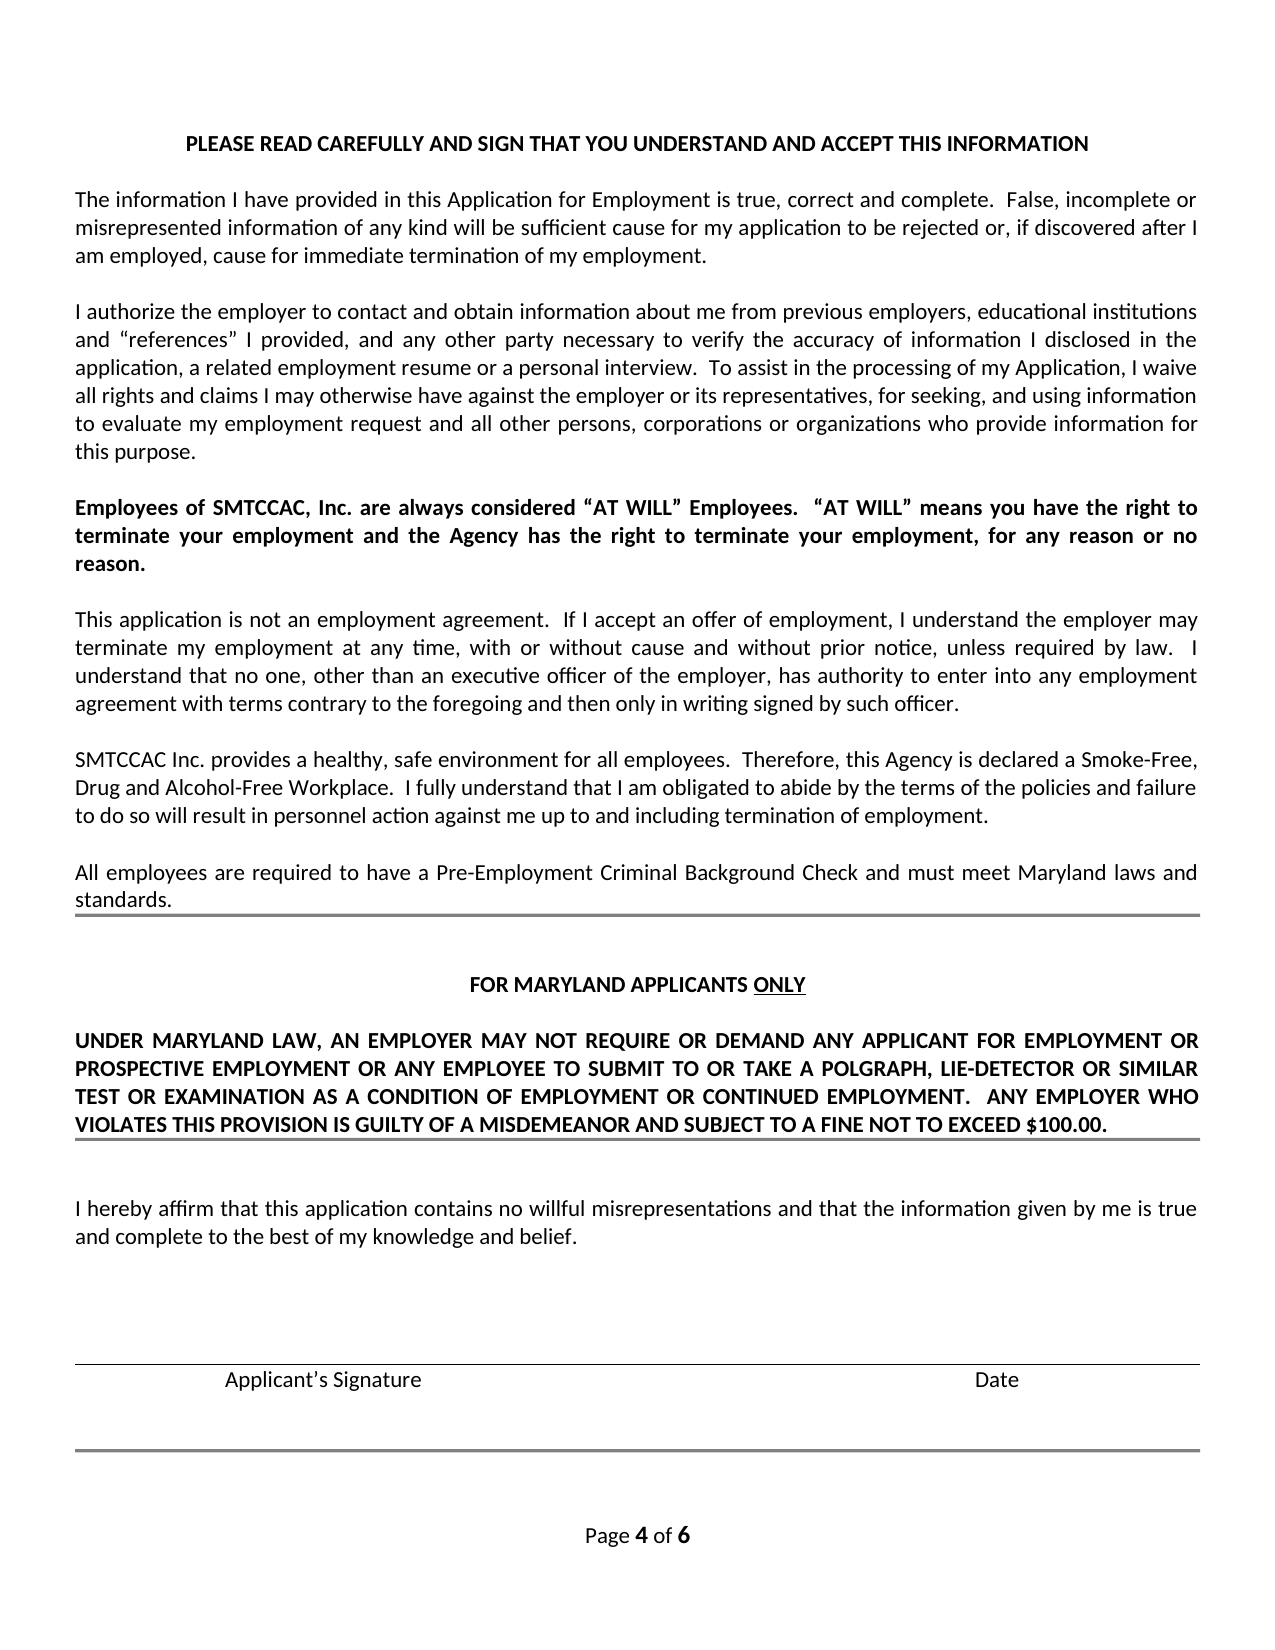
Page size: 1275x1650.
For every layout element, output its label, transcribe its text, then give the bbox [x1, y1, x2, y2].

text The information I have provided in this Application for Employment is true, correct and complete. False, incomplete or misrepresented information of any kind will be sufficient cause for my application to be rejected or, if discovered after I am employed, cause for immediate termination of my employment. [75, 185, 1200, 269]
text FOR MARYLAND APPLICANTS ONLY [75, 970, 1200, 998]
text Employees of SMTCCAC, Inc. are always considered “AT WILL” Employees. “AT WILL” means you have the right to terminate your employment and the Agency has the right to terminate your employment, for any reason or no reason. [75, 493, 1200, 577]
text Applicant’s Signature Date [150, 1365, 1200, 1393]
text UNDER MARYLAND LAW, AN EMPLOYER MAY NOT REQUIRE OR DEMAND ANY APPLICANT FOR EMPLOYMENT OR PROSPECTIVE EMPLOYMENT OR ANY EMPLOYEE TO SUBMIT TO OR TAKE A POLGRAPH, LIE-DETECTOR OR SIMILAR TEST OR EXAMINATION AS A CONDITION OF EMPLOYMENT OR CONTINUED EMPLOYMENT. ANY EMPLOYER WHO VIOLATES THIS PROVISION IS GUILTY OF A MISDEMEANOR AND SUBJECT TO A FINE NOT TO EXCEED $100.00. [75, 1026, 1200, 1137]
text I authorize the employer to contact and obtain information about me from previous employers, educational institutions and “references” I provided, and any other party necessary to verify the accuracy of information I disclosed in the application, a related employment resume or a personal interview. To assist in the processing of my Application, I waive all rights and claims I may otherwise have against the employer or its representatives, for seeking, and using information to evaluate my employment request and all other persons, corporations or organizations who provide information for this purpose. [75, 297, 1200, 465]
text SMTCCAC Inc. provides a healthy, safe environment for all employees. Therefore, this Agency is declared a Smoke-Free, Drug and Alcohol-Free Workplace. I fully understand that I am obligated to abide by the terms of the policies and failure to do so will result in personnel action against me up to and including termination of employment. [75, 746, 1200, 829]
text This application is not an employment agreement. If I accept an offer of employment, I understand the employer may terminate my employment at any time, with or without cause and without prior notice, unless required by law. I understand that no one, other than an executive officer of the employer, has authority to enter into any employment agreement with terms contrary to the foregoing and then only in writing signed by such officer. [75, 605, 1200, 717]
text I hereby affirm that this application contains no willful misrepresentations and that the information given by me is true and complete to the best of my knowledge and belief. [75, 1194, 1200, 1250]
text PLEASE READ CAREFULLY AND SIGN THAT YOU UNDERSTAND AND ACCEPT THIS INFORMATION [75, 129, 1200, 157]
text All employees are required to have a Pre-Employment Criminal Background Check and must meet Maryland laws and standards. [75, 858, 1200, 913]
